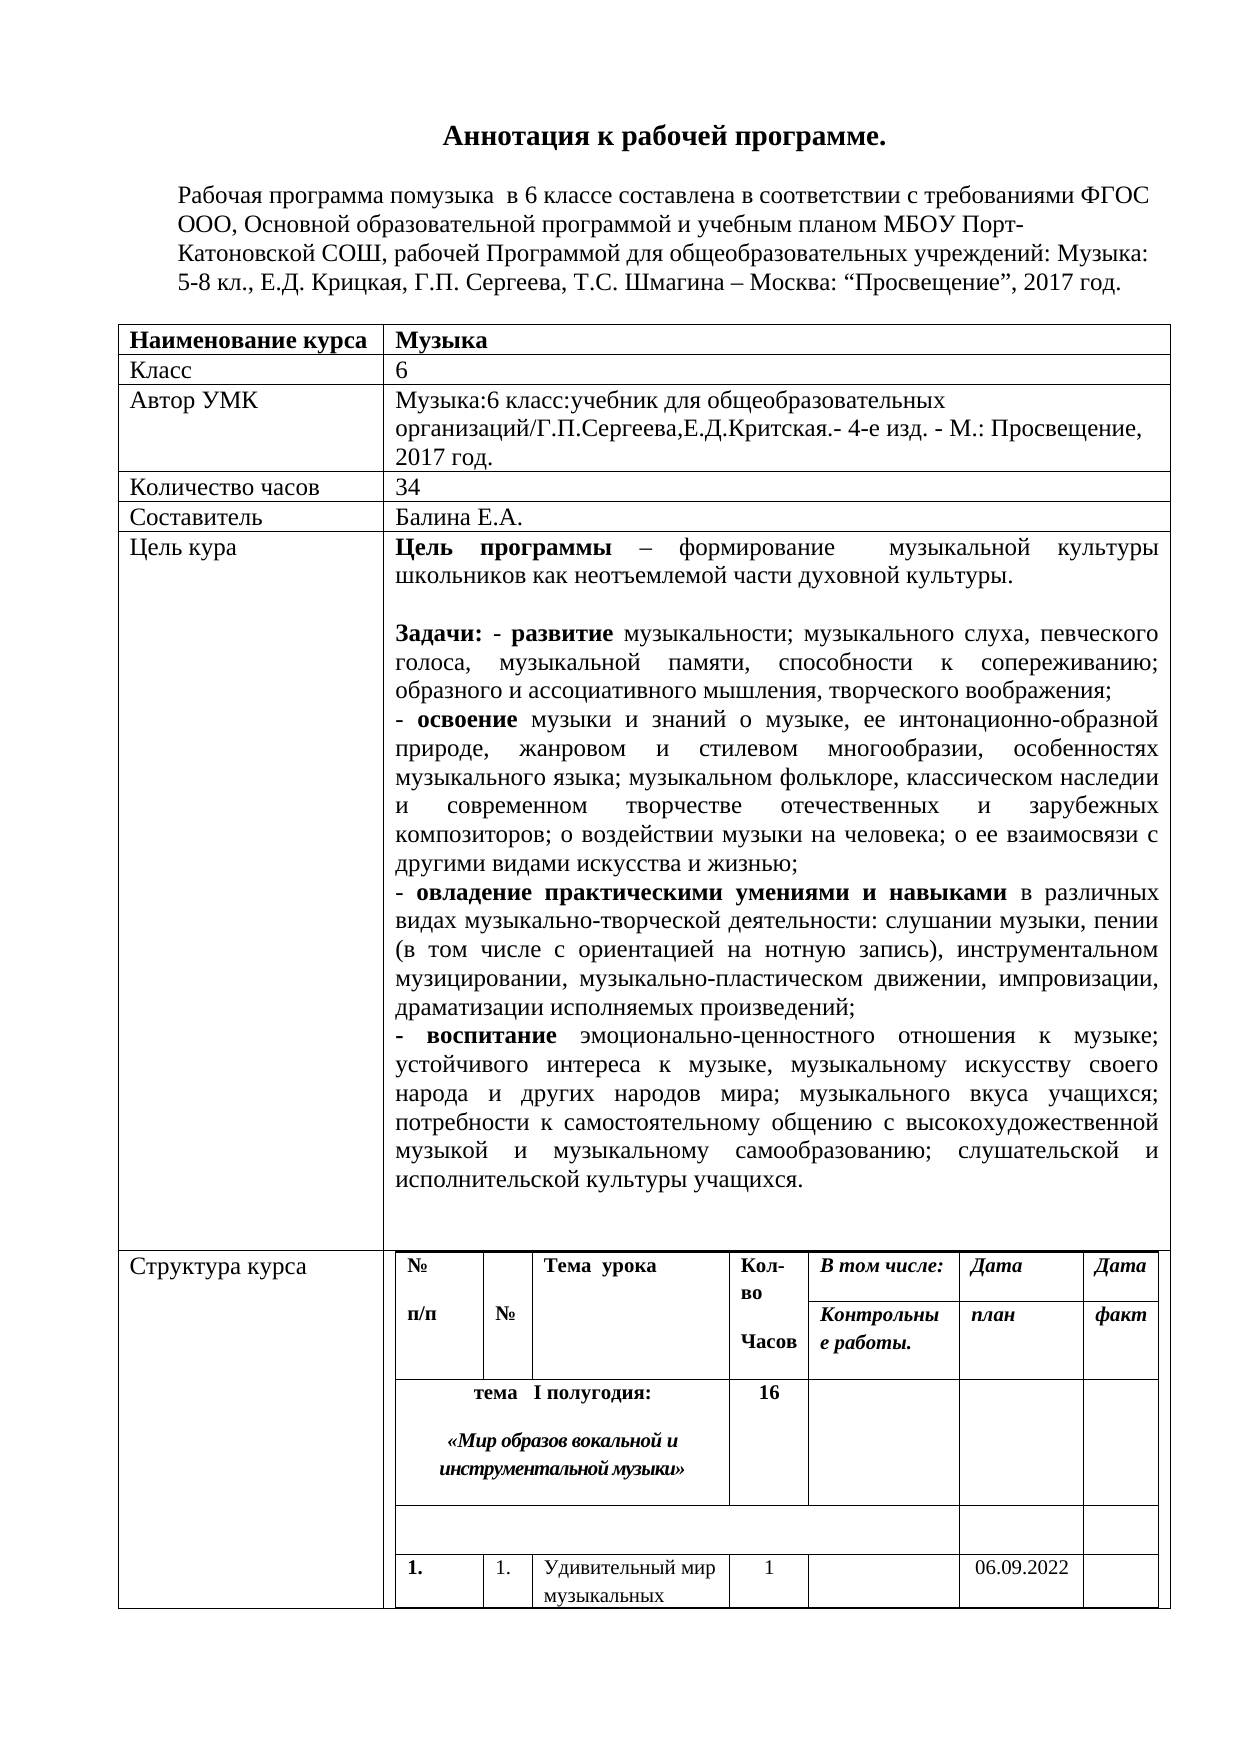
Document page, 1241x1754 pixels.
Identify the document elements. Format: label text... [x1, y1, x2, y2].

table_cell [809, 1380, 959, 1505]
table_cell [960, 1506, 1083, 1554]
table_header Музыка [384, 325, 1170, 354]
table_cell [730, 1253, 808, 1379]
table_cell [1084, 1302, 1158, 1379]
text Рабочая программа помузыка в 6 классе составлена в соответствии с требованиями ФГОС ООО, Основной образовательной программой и учебным планом МБОУ Порт-Катоновской СОШ, рабочей Программой для общеобразовательных учреждений: Музыка: 5-8 кл., Е.Д. Крицкая, Г.П. Сергеева, Т.С. Шмагина – Москва: “Просвещение”, 2017 год. [177, 180, 1152, 295]
table_cell [396, 1555, 483, 1607]
table_cell Количество часов [119, 472, 383, 501]
table_cell [396, 1380, 729, 1505]
table_cell Цель кура [119, 532, 383, 1250]
table_cell [384, 1251, 395, 1608]
table_cell Составитель [119, 502, 383, 531]
table_cell Музыка:6 класс:учебник для общеобразовательных организаций/Г.П.Сергеева,Е.Д.Критская.- 4-е изд. - М.: Просвещение, 2017 год. [384, 385, 1170, 471]
table_cell [809, 1302, 959, 1379]
table_cell [1084, 1253, 1158, 1301]
table_cell [730, 1380, 808, 1505]
table_cell Цель программы – формирование музыкальной культуры школьников как неотъемлемой части духовной культуры. Задачи: - развитие музыкальности; музыкального слуха, певческого голоса, музыкальной памяти, способности к сопереживанию; образного и ассоциативного мышления, творческого воображения; - освоение музыки и знаний о музыке, ее интонационно-образной природе, жанровом и стилевом многообразии, особенностях музыкального языка; музыкальном фольклоре, классическом наследии и современном творчестве отечественных и зарубежных композиторов; о воздействии музыки на человека; о ее взаимосвязи с другими видами искусства и жизнью; - овладение практическими умениями и навыками в различных видах музыкально-творческой деятельности: слушании музыки, пении (в том числе с ориентацией на нотную запись), инструментальном музицировании, музыкально-пластическом движении, импровизации, драматизации исполняемых произведений; - воспитание эмоционально-ценностного отношения к музыке; устойчивого интереса к музыке, музыкальному искусству своего народа и других народов мира; музыкального вкуса учащихся; потребности к самостоятельному общению с высокохудожественной музыкой и музыкальному самообразованию; слушательской и исполнительской культуры учащихся. [384, 532, 1170, 1250]
table_cell [1159, 1251, 1170, 1608]
table_header Наименование курса [119, 325, 383, 354]
table_cell [960, 1555, 1083, 1607]
table_cell [960, 1253, 1083, 1301]
table_cell [960, 1380, 1083, 1505]
table_cell [1084, 1555, 1158, 1607]
table_cell [533, 1555, 729, 1607]
table_cell [484, 1555, 532, 1607]
table_cell Структура курса [119, 1251, 383, 1608]
table_cell [1084, 1380, 1158, 1505]
text Аннотация к рабочей программе. [177, 118, 1152, 152]
table_cell Класс [119, 355, 383, 384]
table_cell [809, 1253, 959, 1301]
table_cell 6 [384, 355, 1170, 384]
table_cell [730, 1555, 808, 1607]
table_cell [809, 1555, 959, 1607]
table_cell Балина Е.А. [384, 502, 1170, 531]
table_cell [396, 1506, 959, 1554]
table_cell [1084, 1506, 1158, 1554]
table_cell [533, 1253, 729, 1379]
table_cell [960, 1302, 1083, 1379]
table_cell [396, 1253, 483, 1379]
table_cell 34 [384, 472, 1170, 501]
table_cell Автор УМК [119, 385, 383, 471]
table_cell [484, 1253, 532, 1379]
